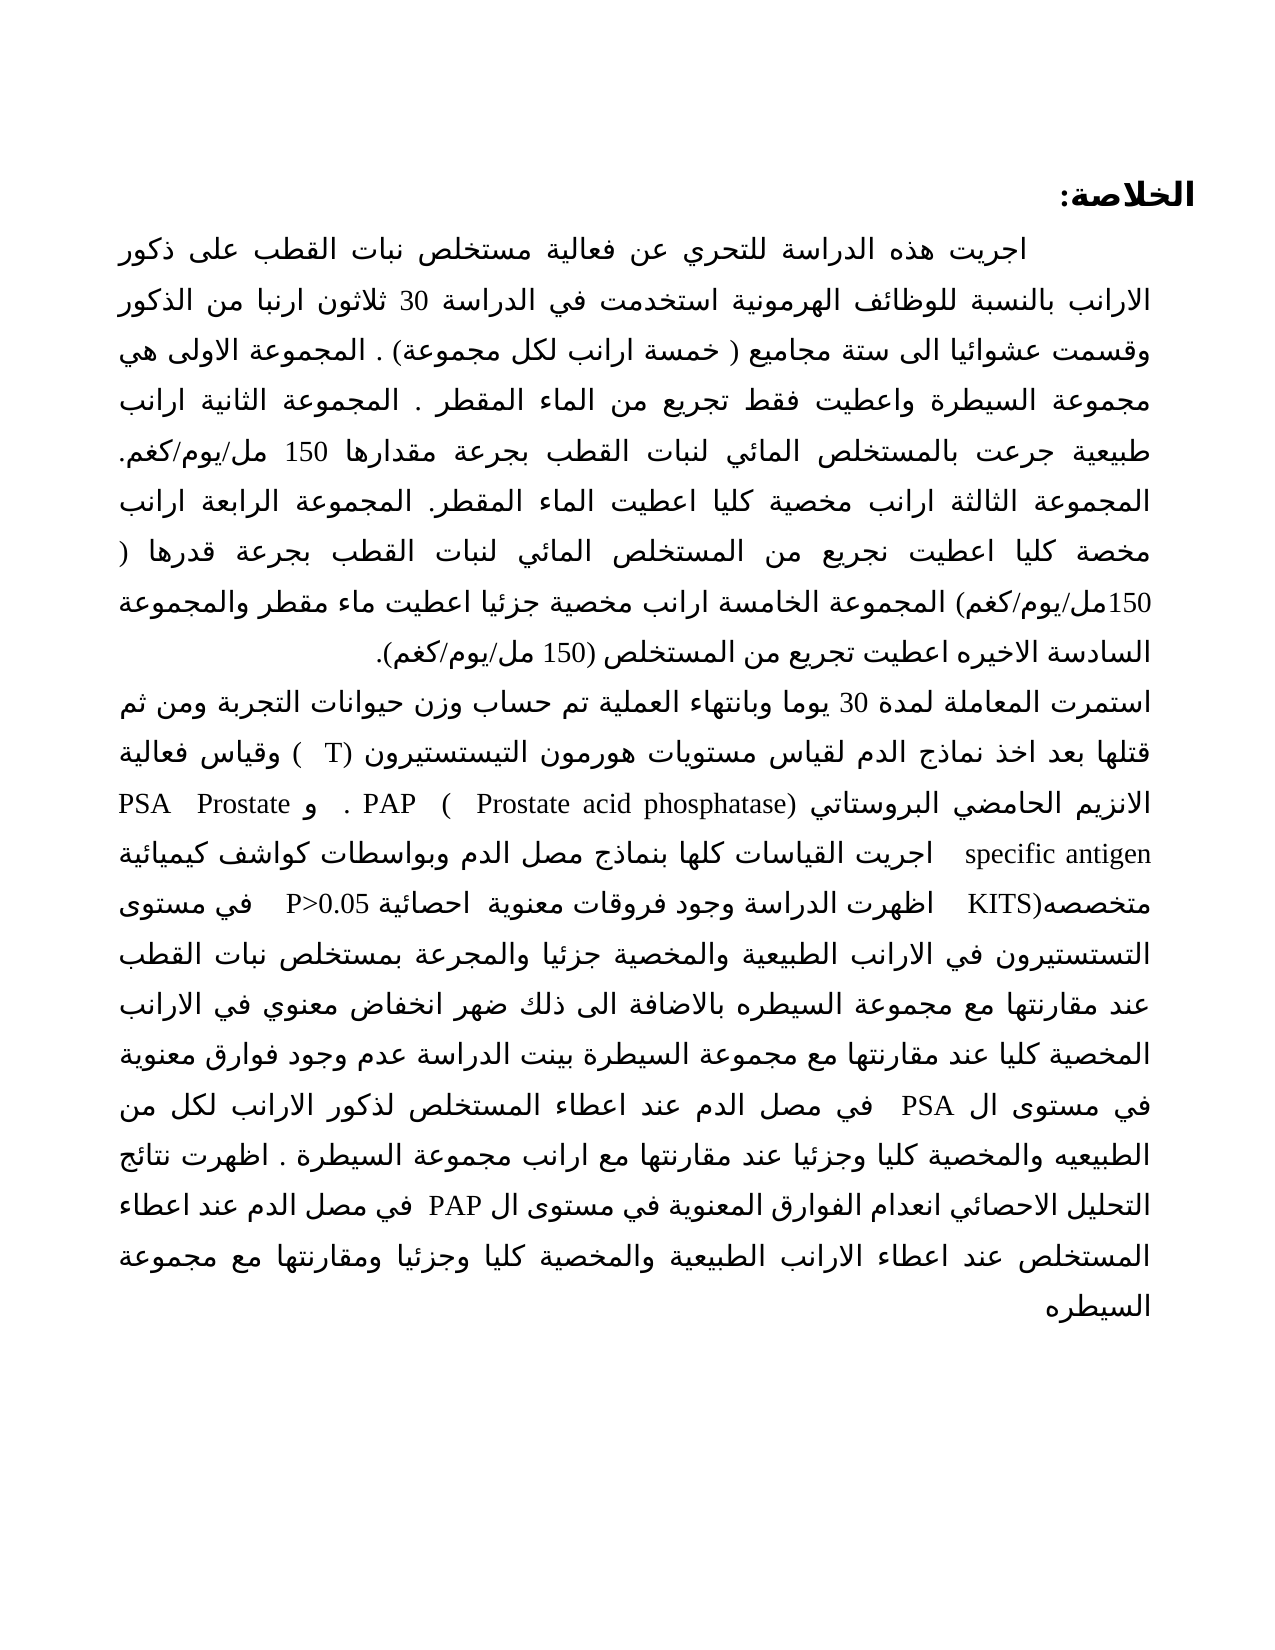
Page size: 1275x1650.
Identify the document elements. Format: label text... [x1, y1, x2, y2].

text استمرت المعاملة لمدة 30 يوما وبانتهاء العملية تم حساب وزن حيوانات التجربة ومن ثم قتلها بعد اخذ نماذج الدم لقياس مستويات هورمون التيستستيرون (T ) وقياس فعالية الانزيم الحامضي البروستاتي PAP ( Prostate acid phosphatase) . و PSA Prostate specific antigen اجريت القياسات كلها بنماذج مصل الدم وبواسطات كواشف كيميائية متخصصه(KITS اظهرت الدراسة وجود فروقات معنوية احصائية P˃0.05 في مستوى التستستيرون في الارانب الطبيعية والمخصية جزئيا والمجرعة بمستخلص نبات القطب عند مقارنتها مع مجموعة السيطره بالاضافة الى ذلك ضهر انخفاض معنوي في الارانب المخصية كليا عند مقارنتها مع مجموعة السيطرة بينت الدراسة عدم وجود فوارق معنوية في مستوى ال PSA في مصل الدم عند اعطاء المستخلص لذكور الارانب لكل من الطبيعيه والمخصية كليا وجزئيا عند مقارنتها مع ارانب مجموعة السيطرة . اظهرت نتائج التحليل الاحصائي انعدام الفوارق المعنوية في مستوى ال PAP في مصل الدم عند اعطاء المستخلص عند اعطاء الارانب الطبيعية والمخصية كليا وجزئيا ومقارنتها مع مجموعة السيطره [118, 685, 1152, 1323]
text اجريت هذه الدراسة للتحري عن فعالية مستخلص نبات القطب على ذكور الارانب بالنسبة للوظائف الهرمونية استخدمت في الدراسة 30 ثلاثون ارنبا من الذكور وقسمت عشوائيا الى ستة مجاميع ( خمسة ارانب لكل مجموعة) . المجموعة الاولى هي مجموعة السيطرة واعطيت فقط تجريع من الماء المقطر . المجموعة الثانية ارانب طبيعية جرعت بالمستخلص المائي لنبات القطب بجرعة مقدارها 150 مل/يوم/كغم. المجموعة الثالثة ارانب مخصية كليا اعطيت الماء المقطر. المجموعة الرابعة ارانب مخصة كليا اعطيت نجريع من المستخلص المائي لنبات القطب بجرعة قدرها (150مل/يوم/كغم) المجموعة الخامسة ارانب مخصية جزئيا اعطيت ماء مقطر والمجموعة السادسة الاخيره اعطيت تجريع من المستخلص (150 مل/يوم/كغم). [118, 232, 1152, 668]
text الخلاصة: [118, 175, 1196, 213]
